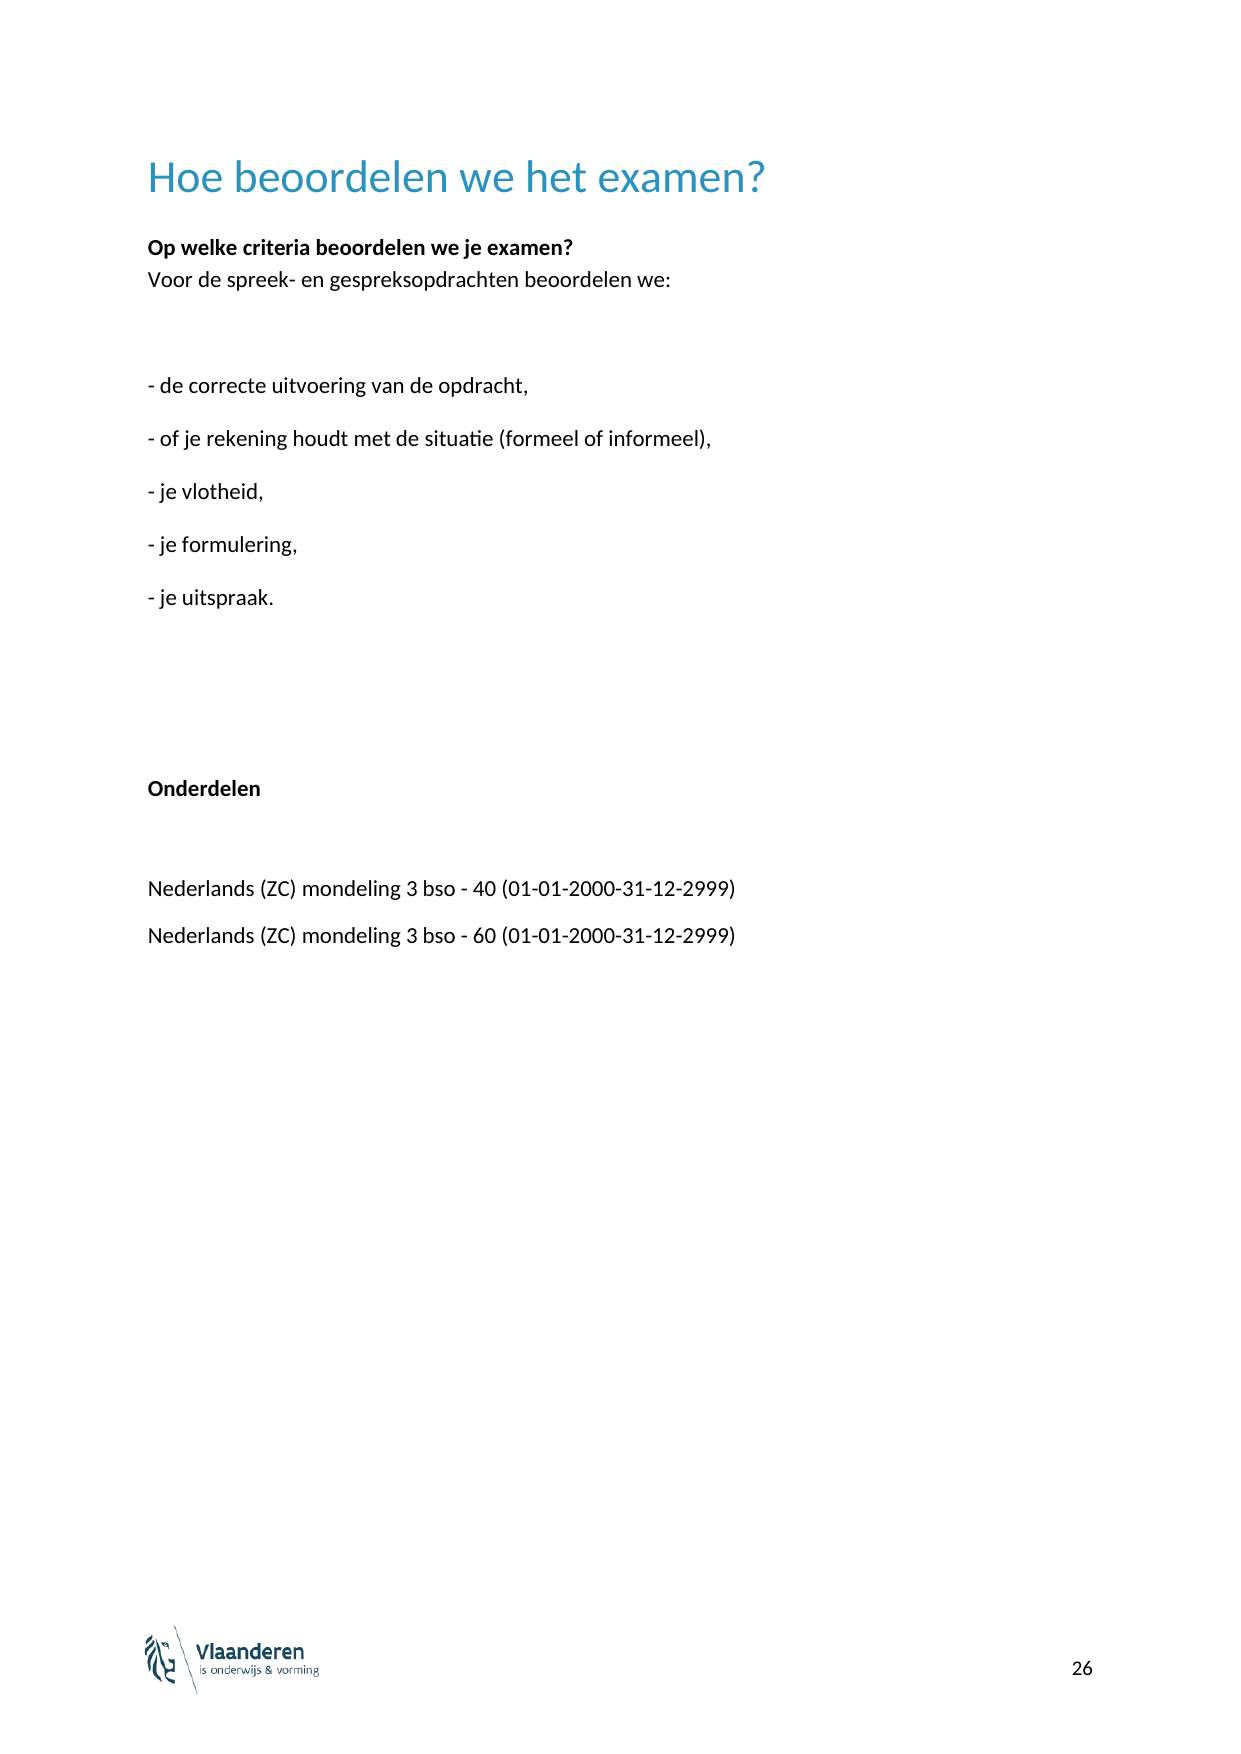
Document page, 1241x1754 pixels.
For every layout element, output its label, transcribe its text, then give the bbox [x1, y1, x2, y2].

text Op welke criteria beoordelen we je examen? Voor de spreek- en gespreksopdrachten beoordelen we: [148, 233, 1093, 293]
picture [144, 1626, 327, 1694]
text Onderdelen [148, 774, 1093, 802]
text Nederlands (ZC) mondeling 3 bso - 40 (01-01-2000-31-12-2999) [148, 874, 1093, 902]
text Hoe beoordelen we het examen? [148, 148, 1093, 203]
text - je vlotheid, [148, 477, 1093, 505]
text - of je rekening houdt met de situatie (formeel of informeel), [148, 424, 1093, 452]
text - de correcte uitvoering van de opdracht, [148, 371, 1093, 399]
text Nederlands (ZC) mondeling 3 bso - 60 (01-01-2000-31-12-2999) [148, 921, 1093, 949]
text - je formulering, [148, 530, 1093, 558]
text - je uitspraak. [148, 583, 1093, 611]
